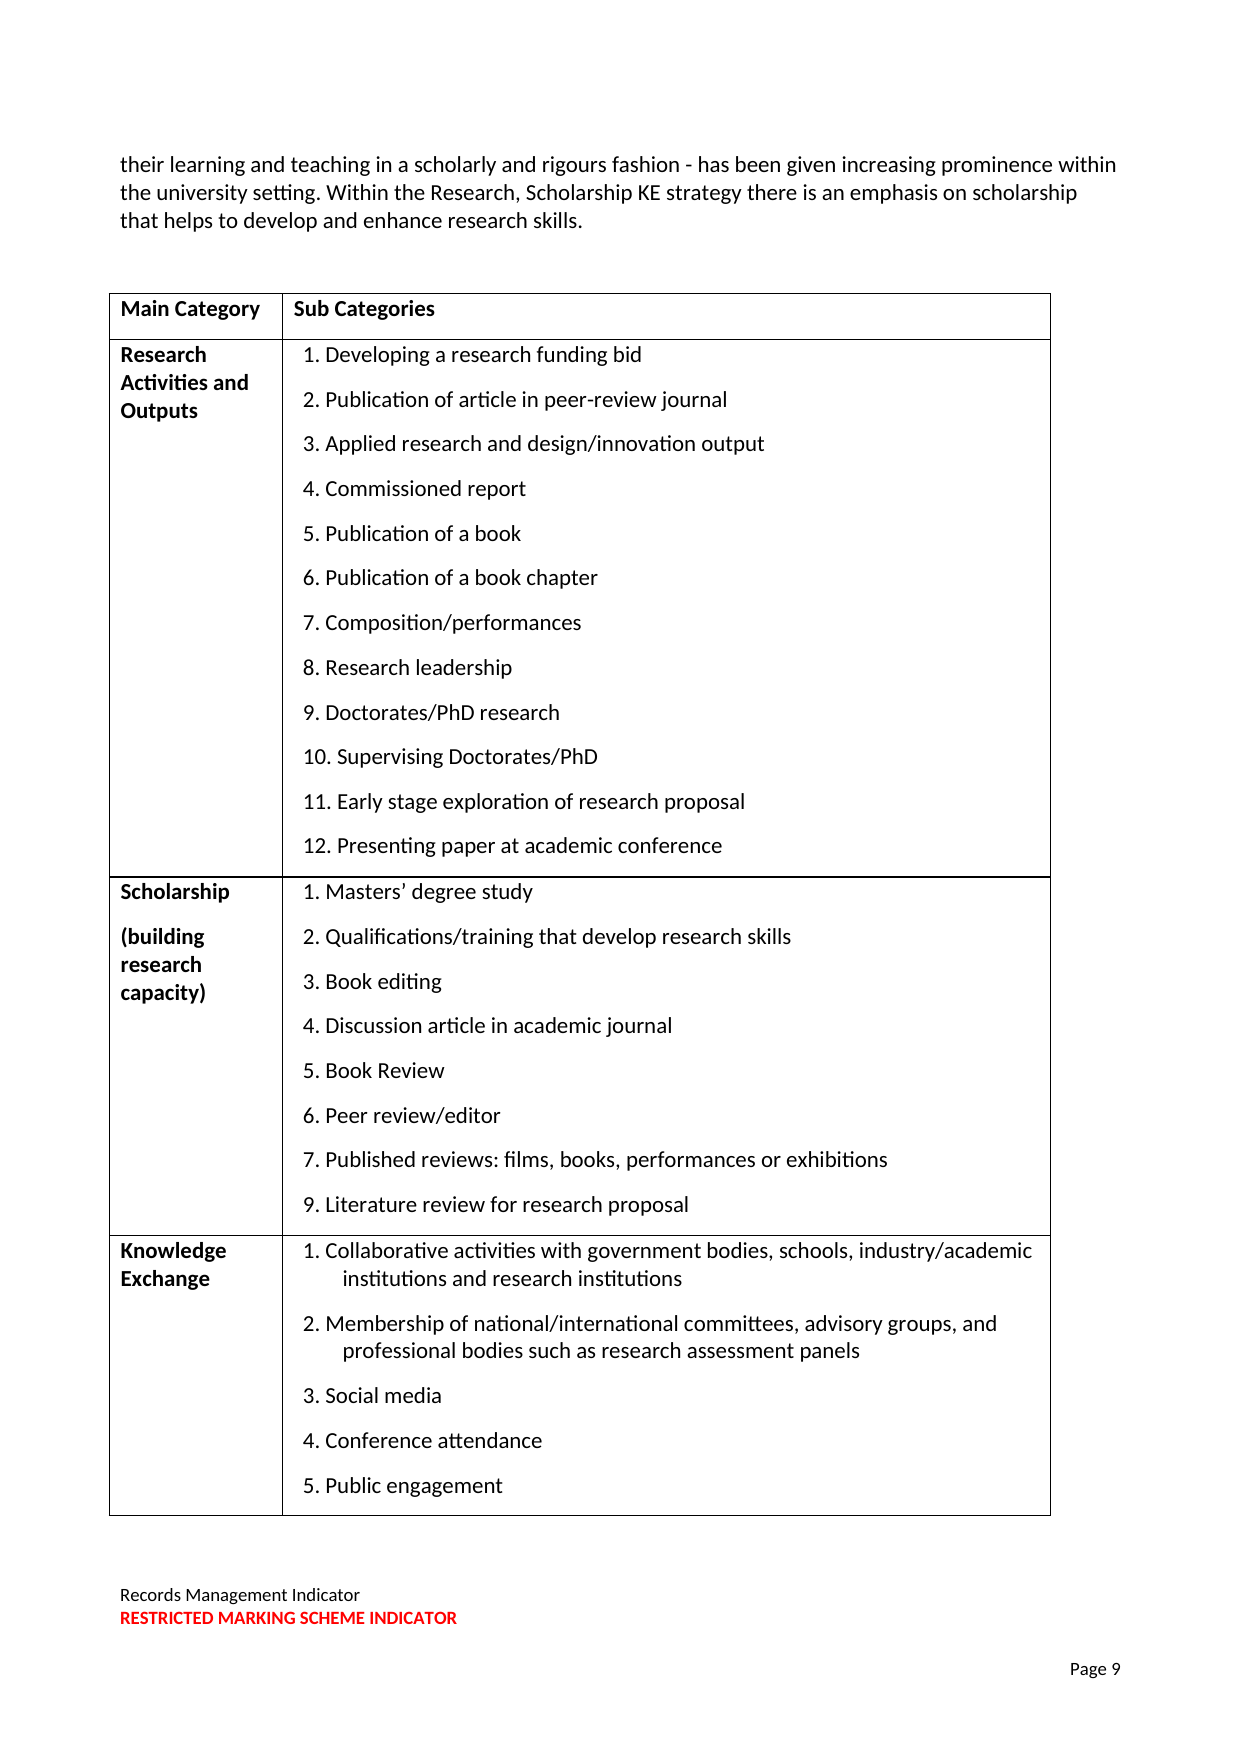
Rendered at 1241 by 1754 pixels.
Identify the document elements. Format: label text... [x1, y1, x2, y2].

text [120, 150, 1120, 234]
table_header Sub Categories [283, 294, 1050, 339]
table_cell 1. Masters’ degree study 2. Qualifications/training that develop research skills 3. Book editing 4. Discussion article in academic journal 5. Book Review 6. Peer review/editor 7. Published reviews: films, books, performances or exhibitions 9. Literature review for research proposal [283, 878, 1050, 1235]
table_cell Knowledge Exchange [110, 1236, 282, 1515]
table_cell 1. Developing a research funding bid 2. Publication of article in peer-review journal 3. Applied research and design/innovation output 4. Commissioned report 5. Publication of a book 6. Publication of a book chapter 7. Composition/performances 8. Research leadership 9. Doctorates/PhD research 10. Supervising Doctorates/PhD 11. Early stage exploration of research proposal 12. Presenting paper at academic conference [283, 340, 1050, 876]
table_cell Scholarship (building research capacity) [110, 878, 282, 1235]
table_cell 1. Collaborative activities with government bodies, schools, industry/academic institutions and research institutions 2. Membership of national/international committees, advisory groups, and professional bodies such as research assessment panels 3. Social media 4. Conference attendance 5. Public engagement [283, 1236, 1050, 1515]
table_cell Research Activities and Outputs [110, 340, 282, 876]
table_header Main Category [110, 294, 282, 339]
